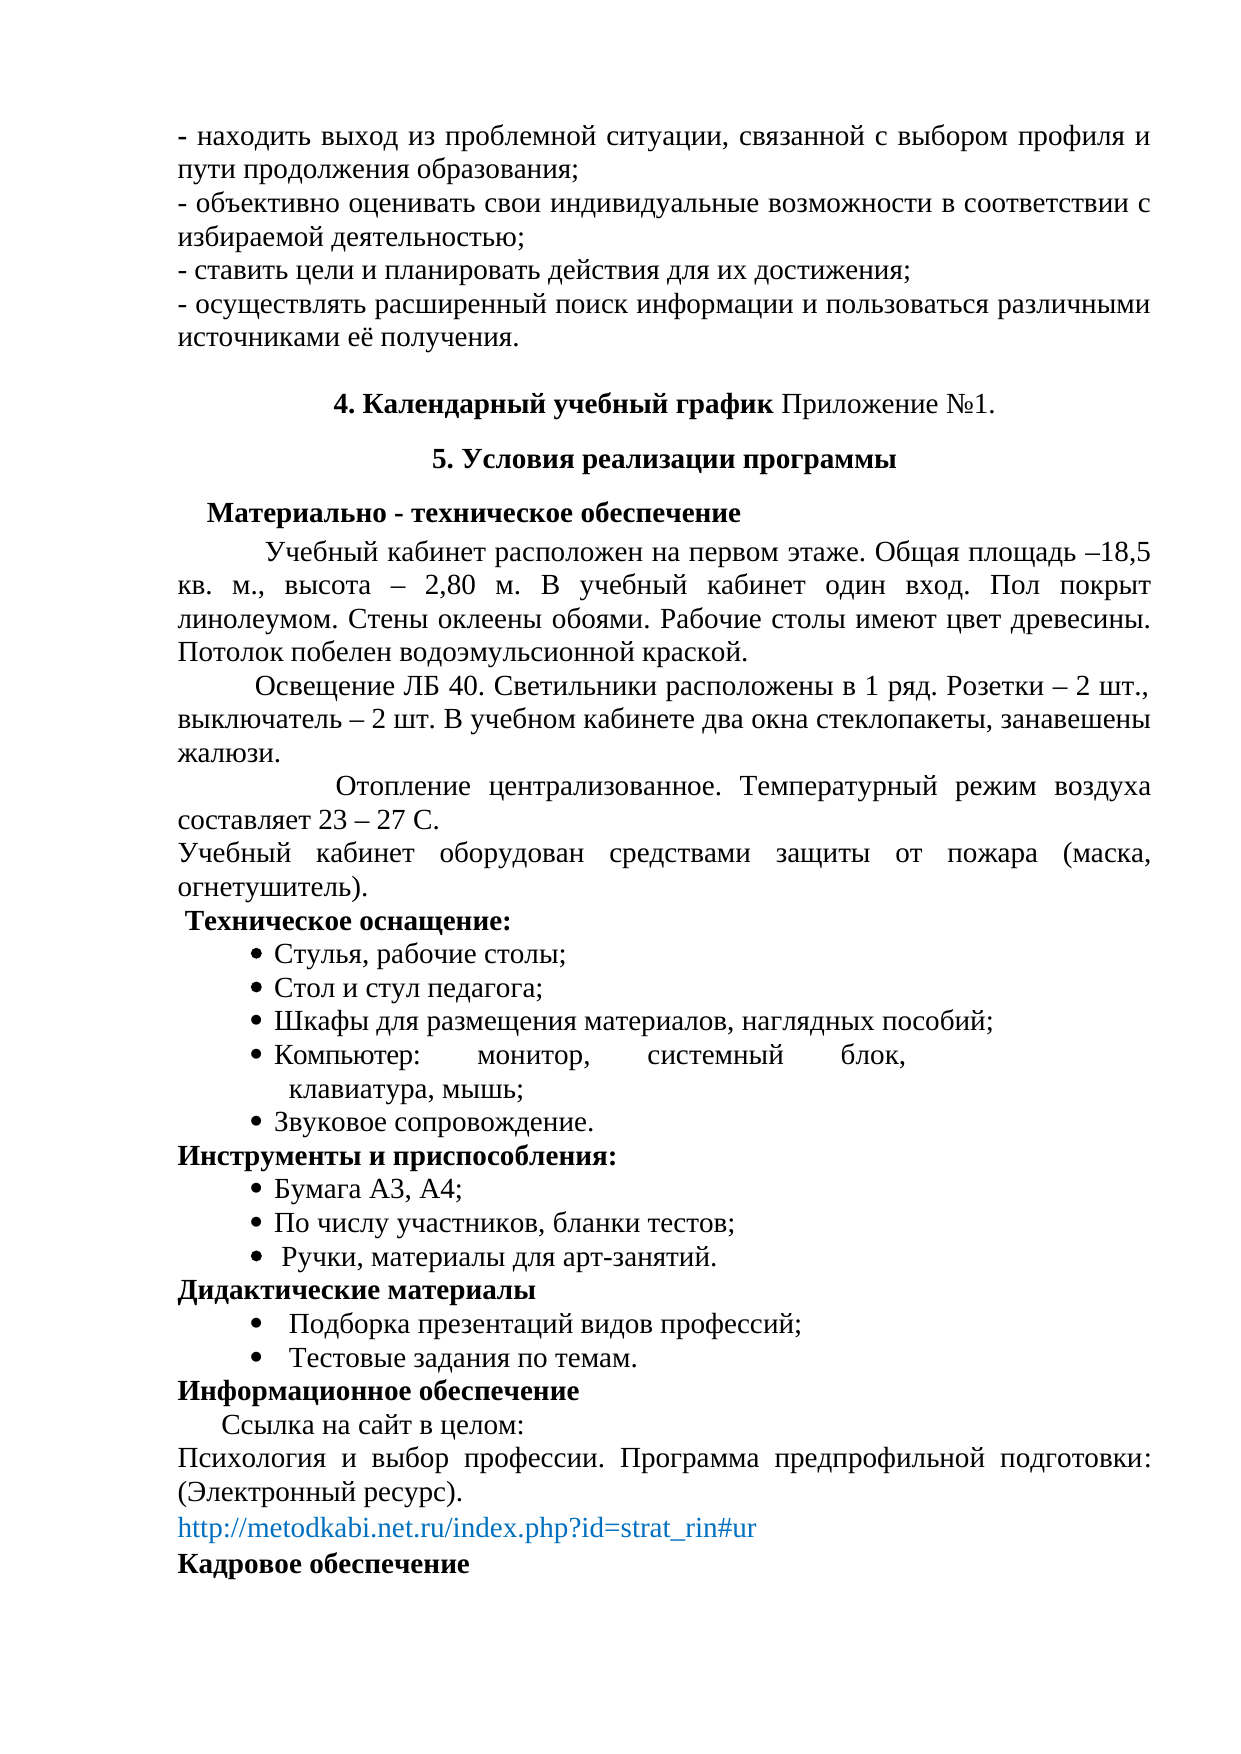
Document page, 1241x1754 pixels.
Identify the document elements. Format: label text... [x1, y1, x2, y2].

list Бумага А3, А4; [251, 1172, 906, 1205]
text Материально - техническое обеспечение [207, 495, 1152, 529]
text - ставить цели и планировать действия для их достижения; [177, 252, 1152, 286]
text Освещение ЛБ 40. Светильники расположены в 1 ряд. Розетки – 2 шт., выключатель – 2 шт. В учебном кабинете два окна стеклопакеты, занавешены жалюзи. [177, 668, 1152, 768]
text - объективно оценивать свои индивидуальные возможности в соответствии с избираемой деятельностью; [177, 185, 1152, 252]
text http://metodkabi.net.ru/index.php?id=strat_rin#ur [177, 1510, 1152, 1544]
text - осуществлять расширенный поиск информации и пользоваться различными источниками её получения. [177, 286, 1152, 353]
text 5. Условия реализации программы [177, 441, 1152, 474]
list Компьютер: монитор, системный блок, клавиатура, мышь; [251, 1037, 906, 1104]
list Стол и стул педагога; [251, 970, 1152, 1003]
text Ссылка на сайт в целом: [177, 1407, 1152, 1440]
text 4. Календарный учебный график Приложение №1. [177, 386, 1152, 420]
text Инструменты и приспособления: [177, 1138, 1152, 1172]
text Дидактические материалы [177, 1272, 906, 1306]
text Кадровое обеспечение [177, 1547, 1152, 1580]
list Звуковое сопровождение. [251, 1104, 906, 1138]
list Тестовые задания по темам. [251, 1340, 1152, 1373]
text Учебный кабинет расположен на первом этаже. Общая площадь –18,5 кв. м., высота – 2,80 м. В учебный кабинет один вход. Пол покрыт линолеумом. Стены оклеены обоями. Рабочие столы имеют цвет древесины. Потолок побелен водоэмульсионной краской. [177, 534, 1152, 668]
list Стулья, рабочие столы; [251, 936, 1152, 970]
text Отопление централизованное. Температурный режим воздуха составляет 23 – 27 С. [177, 768, 1152, 836]
text Техническое оснащение: [177, 903, 1152, 936]
list Шкафы для размещения материалов, наглядных пособий; [251, 1003, 1240, 1037]
text Информационное обеспечение [177, 1373, 1152, 1407]
list По числу участников, бланки тестов; [251, 1205, 906, 1239]
list Ручки, материалы для арт-занятий. [251, 1239, 906, 1272]
text Учебный кабинет оборудован средствами защиты от пожара (маска, огнетушитель). [177, 836, 1152, 903]
text - находить выход из проблемной ситуации, связанной с выбором профиля и пути продолжения образования; [177, 118, 1152, 185]
text Психология и выбор профессии. Программа предпрофильной подготовки: (Электронный ресурс). [177, 1440, 1152, 1507]
list Подборка презентаций видов профессий; [251, 1306, 1152, 1340]
